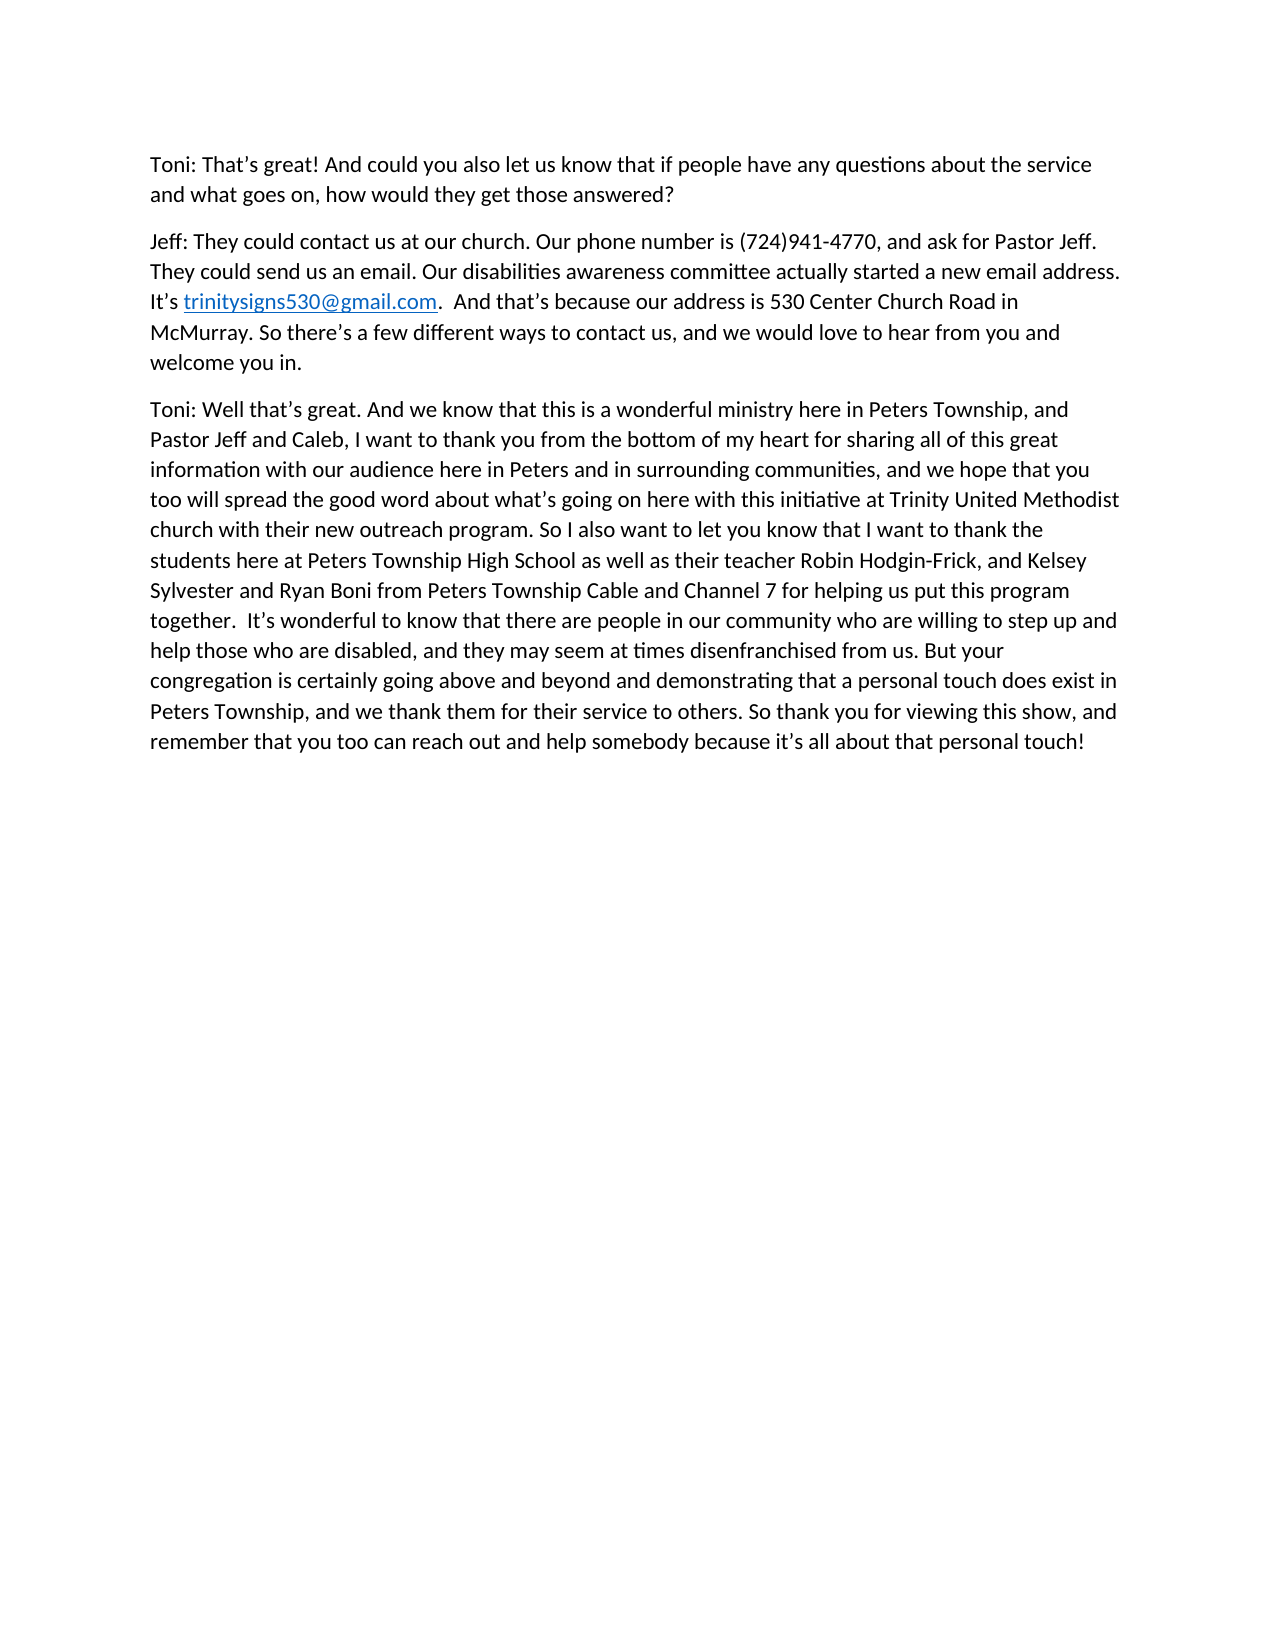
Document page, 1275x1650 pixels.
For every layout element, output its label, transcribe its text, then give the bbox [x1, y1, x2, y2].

text Toni: That’s great! And could you also let us know that if people have any questions about the service and what goes on, how would they get those answered? [150, 150, 1125, 208]
text Jeff: They could contact us at our church. Our phone number is (724)941-4770, and ask for Pastor Jeff. They could send us an email. Our disabilities awareness committee actually started a new email address. It’s trinitysigns530@gmail.com. And that’s because our address is 530 Center Church Road in McMurray. So there’s a few different ways to contact us, and we would love to hear from you and welcome you in. [150, 227, 1125, 376]
text Toni: Well that’s great. And we know that this is a wonderful ministry here in Peters Township, and Pastor Jeff and Caleb, I want to thank you from the bottom of my heart for sharing all of this great information with our audience here in Peters and in surrounding communities, and we hope that you too will spread the good word about what’s going on here with this initiative at Trinity United Methodist church with their new outreach program. So I also want to let you know that I want to thank the students here at Peters Township High School as well as their teacher Robin Hodgin-Frick, and Kelsey Sylvester and Ryan Boni from Peters Township Cable and Channel 7 for helping us put this program together. It’s wonderful to know that there are people in our community who are willing to step up and help those who are disabled, and they may seem at times disenfranchised from us. But your congregation is certainly going above and beyond and demonstrating that a personal touch does exist in Peters Township, and we thank them for their service to others. So thank you for viewing this show, and remember that you too can reach out and help somebody because it’s all about that personal touch! [150, 395, 1125, 755]
